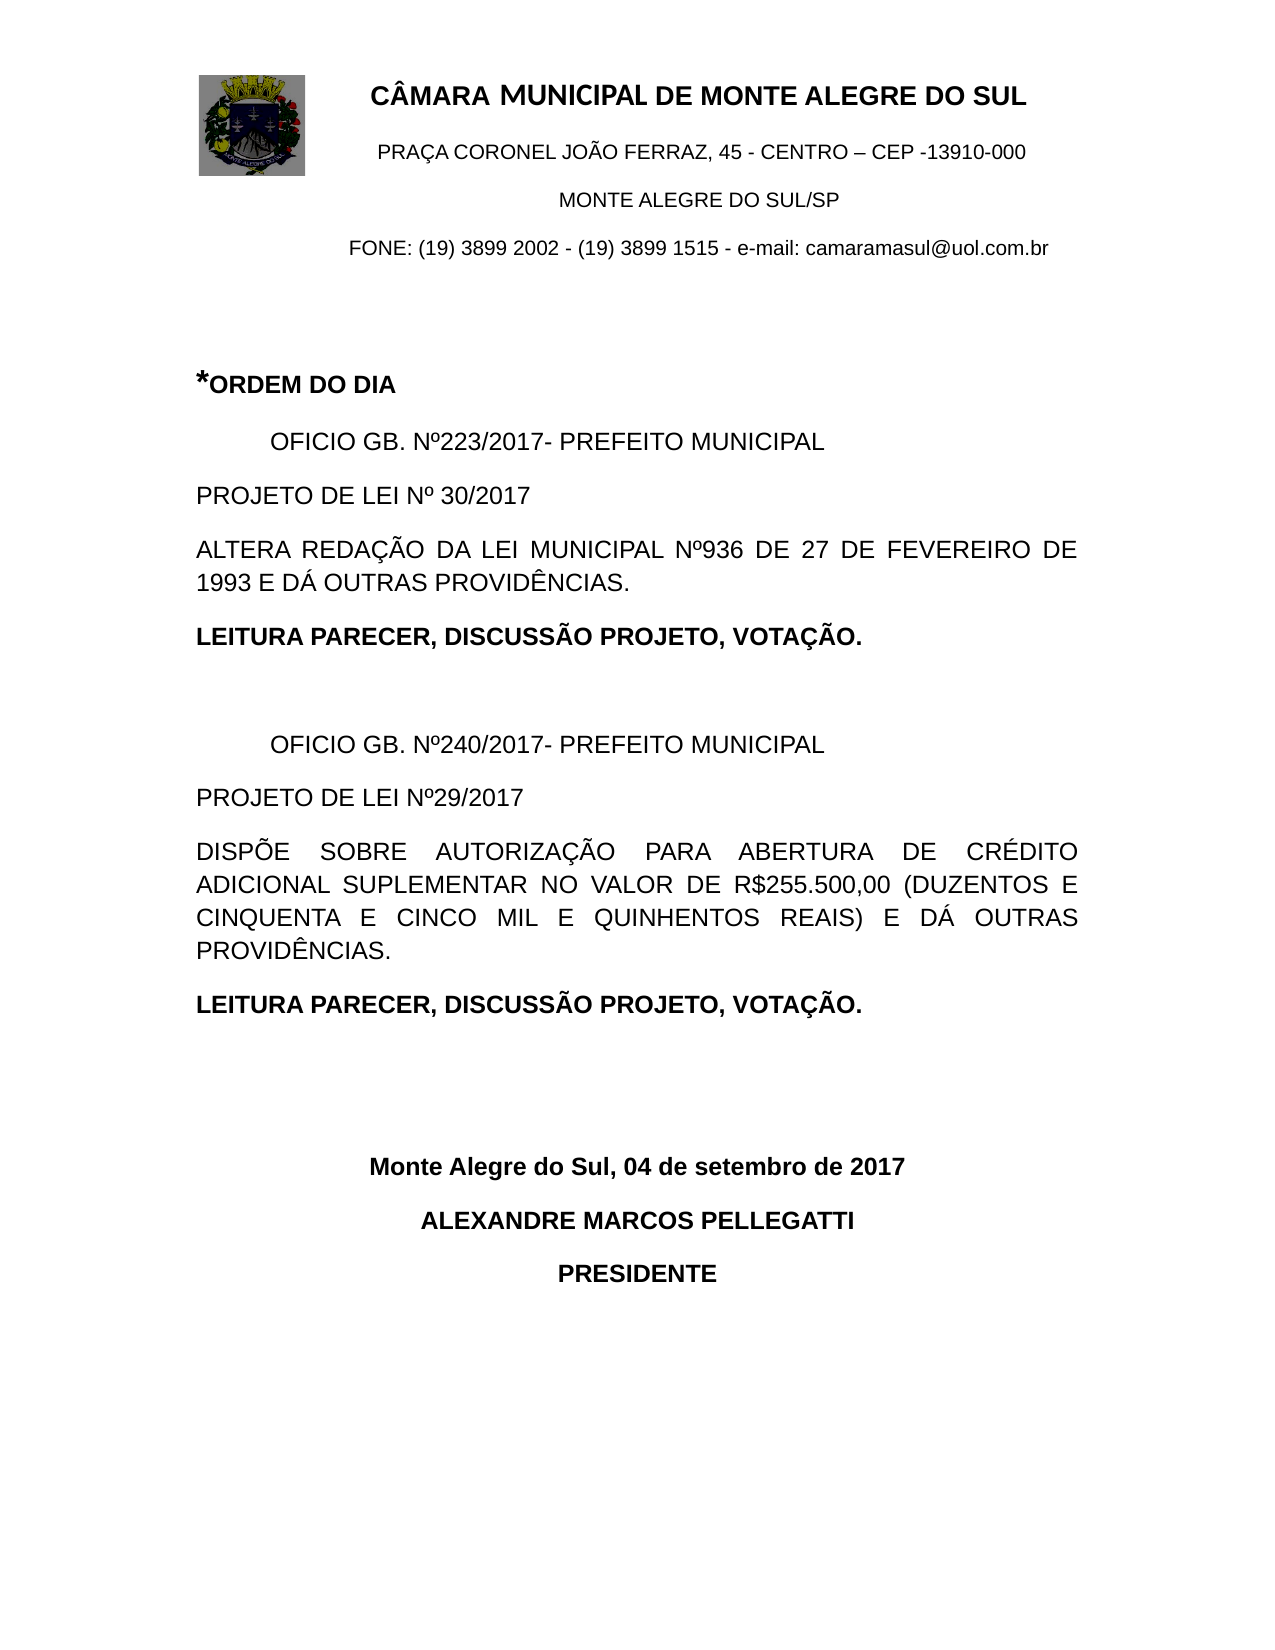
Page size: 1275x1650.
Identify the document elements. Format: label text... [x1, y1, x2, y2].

text Monte Alegre do Sul, 04 de setembro de 2017 [196, 1152, 1079, 1181]
text ALTERA REDAÇÃO DA LEI MUNICIPAL Nº936 DE 27 DE FEVEREIRO DE 1993 E DÁ OUTRAS PROVIDÊNCIAS. [196, 535, 1079, 597]
text OFICIO GB. Nº223/2017- PREFEITO MUNICIPAL [196, 427, 1079, 456]
text LEITURA PARECER, DISCUSSÃO PROJETO, VOTAÇÃO. [196, 622, 1079, 651]
text PROJETO DE LEI Nº29/2017 [196, 783, 1079, 812]
text ALEXANDRE MARCOS PELLEGATTI [196, 1206, 1079, 1234]
text DISPÕE SOBRE AUTORIZAÇÃO PARA ABERTURA DE CRÉDITO ADICIONAL SUPLEMENTAR NO VALOR DE R$255.500,00 (DUZENTOS E CINQUENTA E CINCO MIL E QUINHENTOS REAIS) E DÁ OUTRAS PROVIDÊNCIAS. [196, 837, 1079, 965]
text PROJETO DE LEI Nº 30/2017 [196, 481, 1079, 510]
text *ORDEM DO DIA [196, 362, 1079, 401]
text PRESIDENTE [196, 1259, 1079, 1288]
text LEITURA PARECER, DISCUSSÃO PROJETO, VOTAÇÃO. [196, 990, 1079, 1019]
text OFICIO GB. Nº240/2017- PREFEITO MUNICIPAL [196, 729, 1079, 758]
